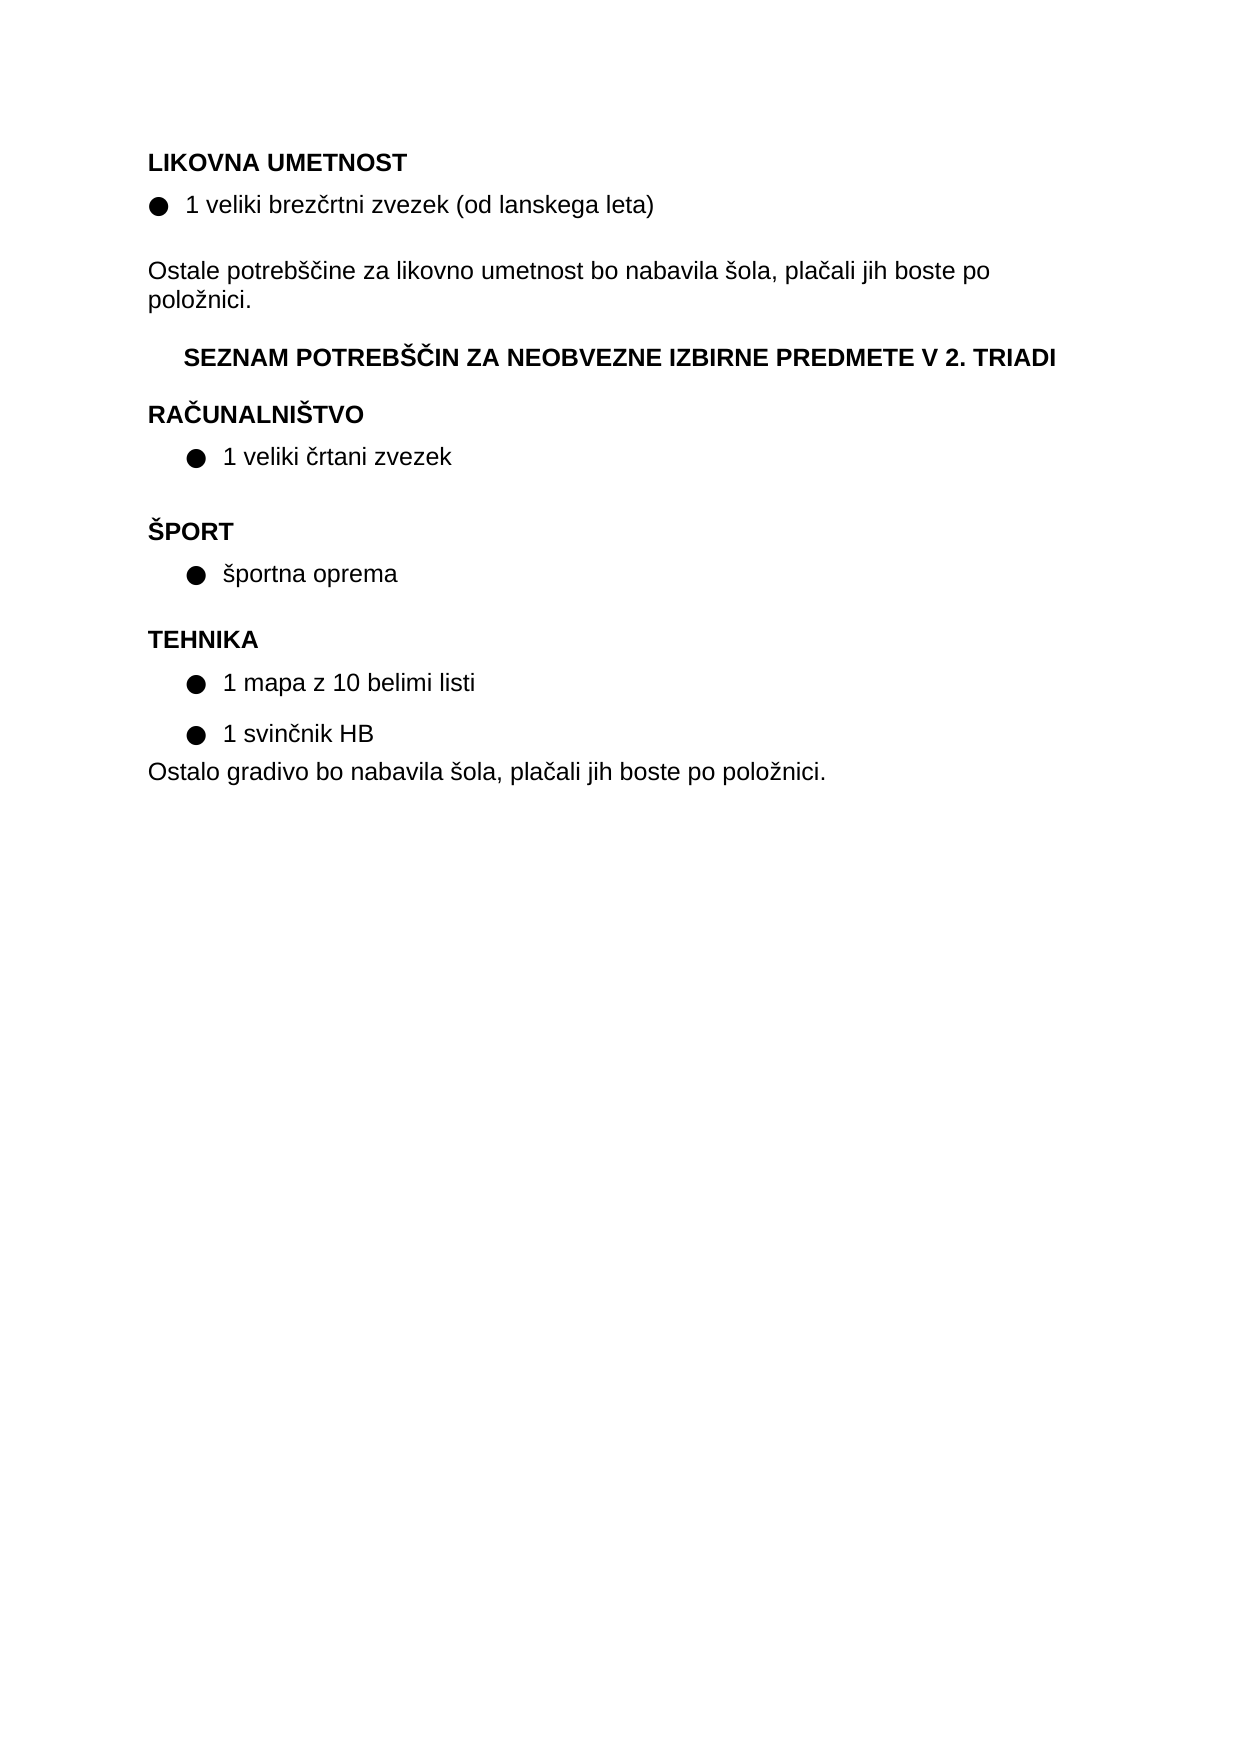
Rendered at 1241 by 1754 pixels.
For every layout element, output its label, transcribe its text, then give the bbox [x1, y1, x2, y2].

list športna oprema [185, 545, 1093, 596]
list 1 svinčnik HB [185, 705, 1093, 756]
text SEZNAM POTREBŠČIN ZA NEOBVEZNE IZBIRNE PREDMETE V 2. TRIADI [148, 343, 1093, 371]
text Ostalo gradivo bo nabavila šola, plačali jih boste po položnici. [148, 756, 1093, 785]
text RAČUNALNIŠTVO [148, 400, 1093, 429]
list 1 veliki brezčrtni zvezek (od lanskega leta) [148, 176, 1093, 228]
text LIKOVNA UMETNOST [148, 148, 1093, 176]
text ŠPORT [148, 516, 1093, 545]
list 1 veliki črtani zvezek [185, 429, 1093, 480]
list 1 mapa z 10 belimi listi [185, 654, 1093, 705]
text Ostale potrebščine za likovno umetnost bo nabavila šola, plačali jih boste po položnici. [148, 256, 1093, 314]
text TEHNIKA [148, 625, 1093, 654]
